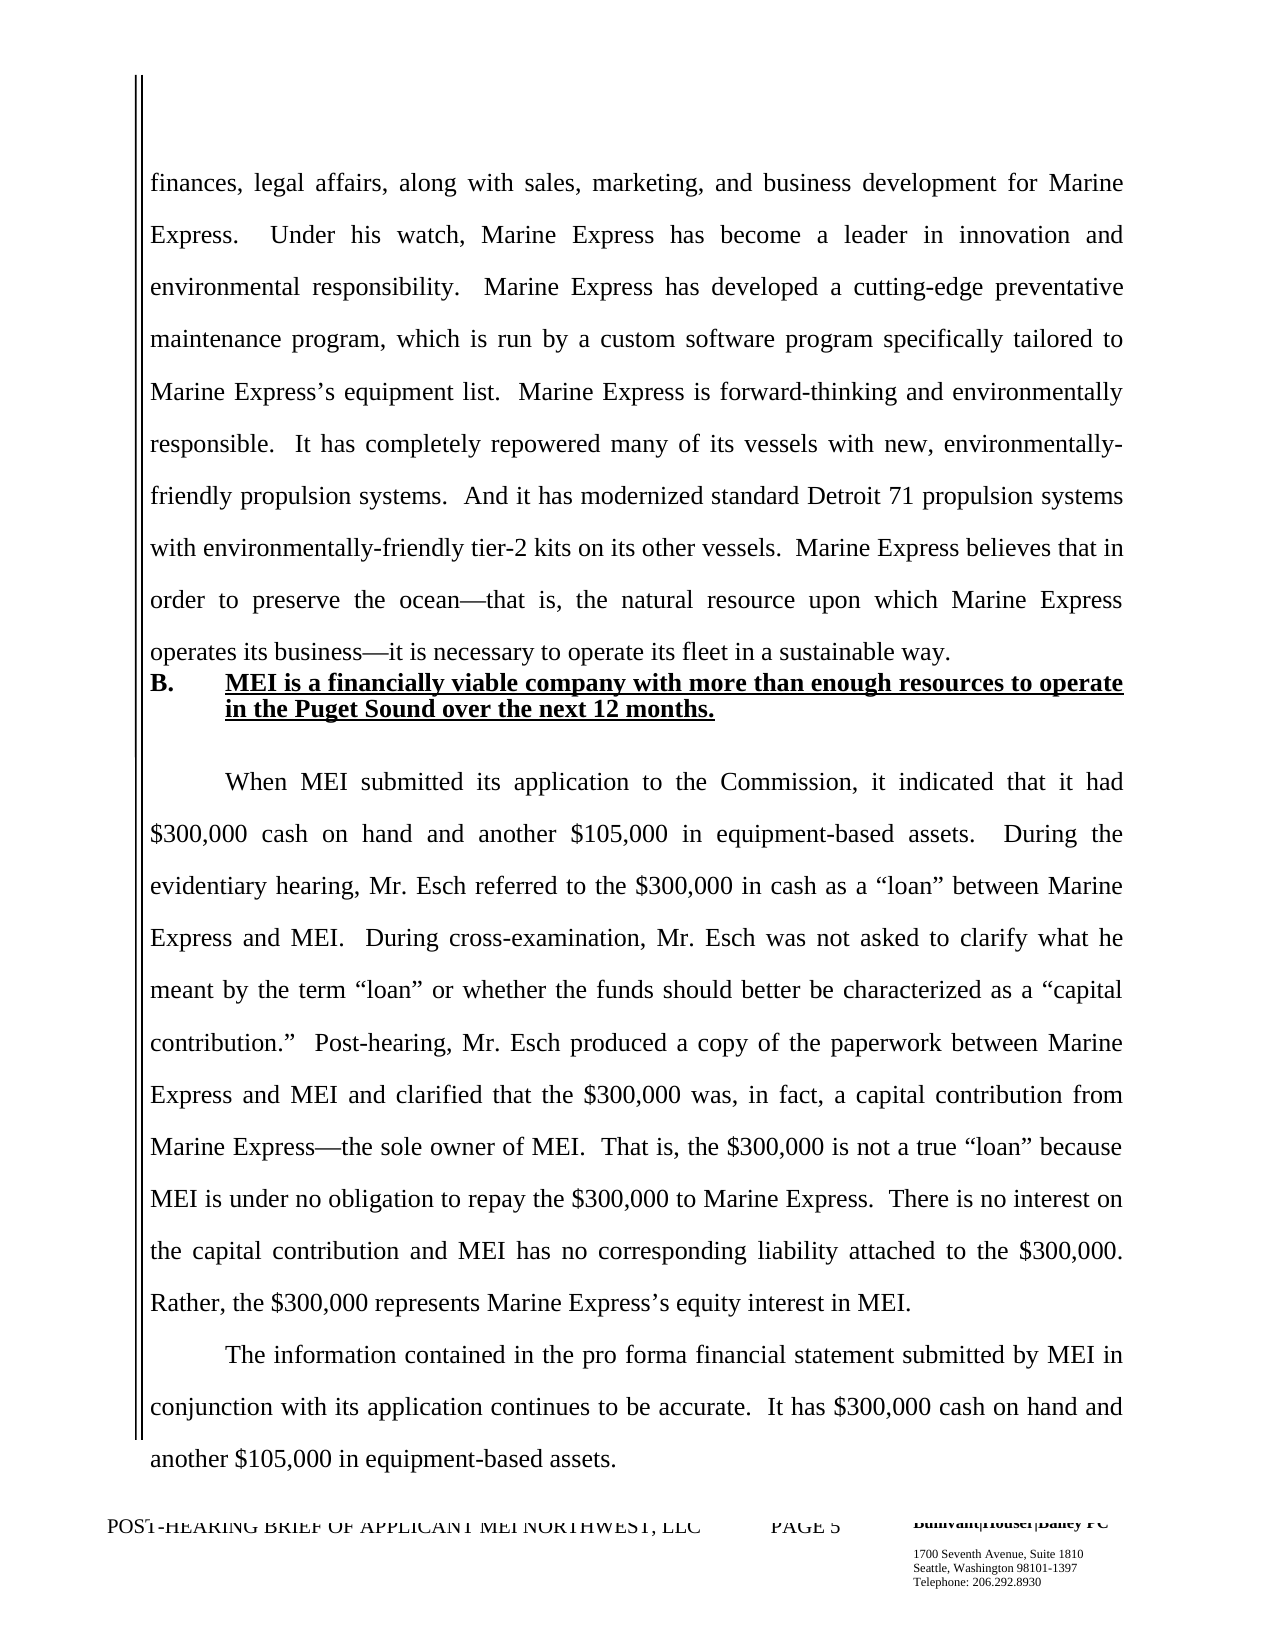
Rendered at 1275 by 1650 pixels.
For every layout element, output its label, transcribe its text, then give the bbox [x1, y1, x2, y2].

subtitle MEI is a financially viable company with more than enough resources to operate in the Puget Sound over the next 12 months. [150, 671, 1125, 723]
text The information contained in the pro forma financial statement submitted by MEI in conjunction with its application continues to be accurate. It has $300,000 cash on hand and another $105,000 in equipment-based assets. [150, 1322, 1125, 1478]
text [150, 150, 1125, 671]
text When MEI submitted its application to the Commission, it indicated that it had $300,000 cash on hand and another $105,000 in equipment-based assets. During the evidentiary hearing, Mr. Esch referred to the $300,000 in cash as a “loan” between Marine Express and MEI. During cross-examination, Mr. Esch was not asked to clarify what he meant by the term “loan” or whether the funds should better be characterized as a “capital contribution.” Post-hearing, Mr. Esch produced a copy of the paperwork between Marine Express and MEI and clarified that the $300,000 was, in fact, a capital contribution from Marine Express—the sole owner of MEI. That is, the $300,000 is not a true “loan” because MEI is under no obligation to repay the $300,000 to Marine Express. There is no interest on the capital contribution and MEI has no corresponding liability attached to the $300,000. Rather, the $300,000 represents Marine Express’s equity interest in MEI. [150, 749, 1125, 1322]
